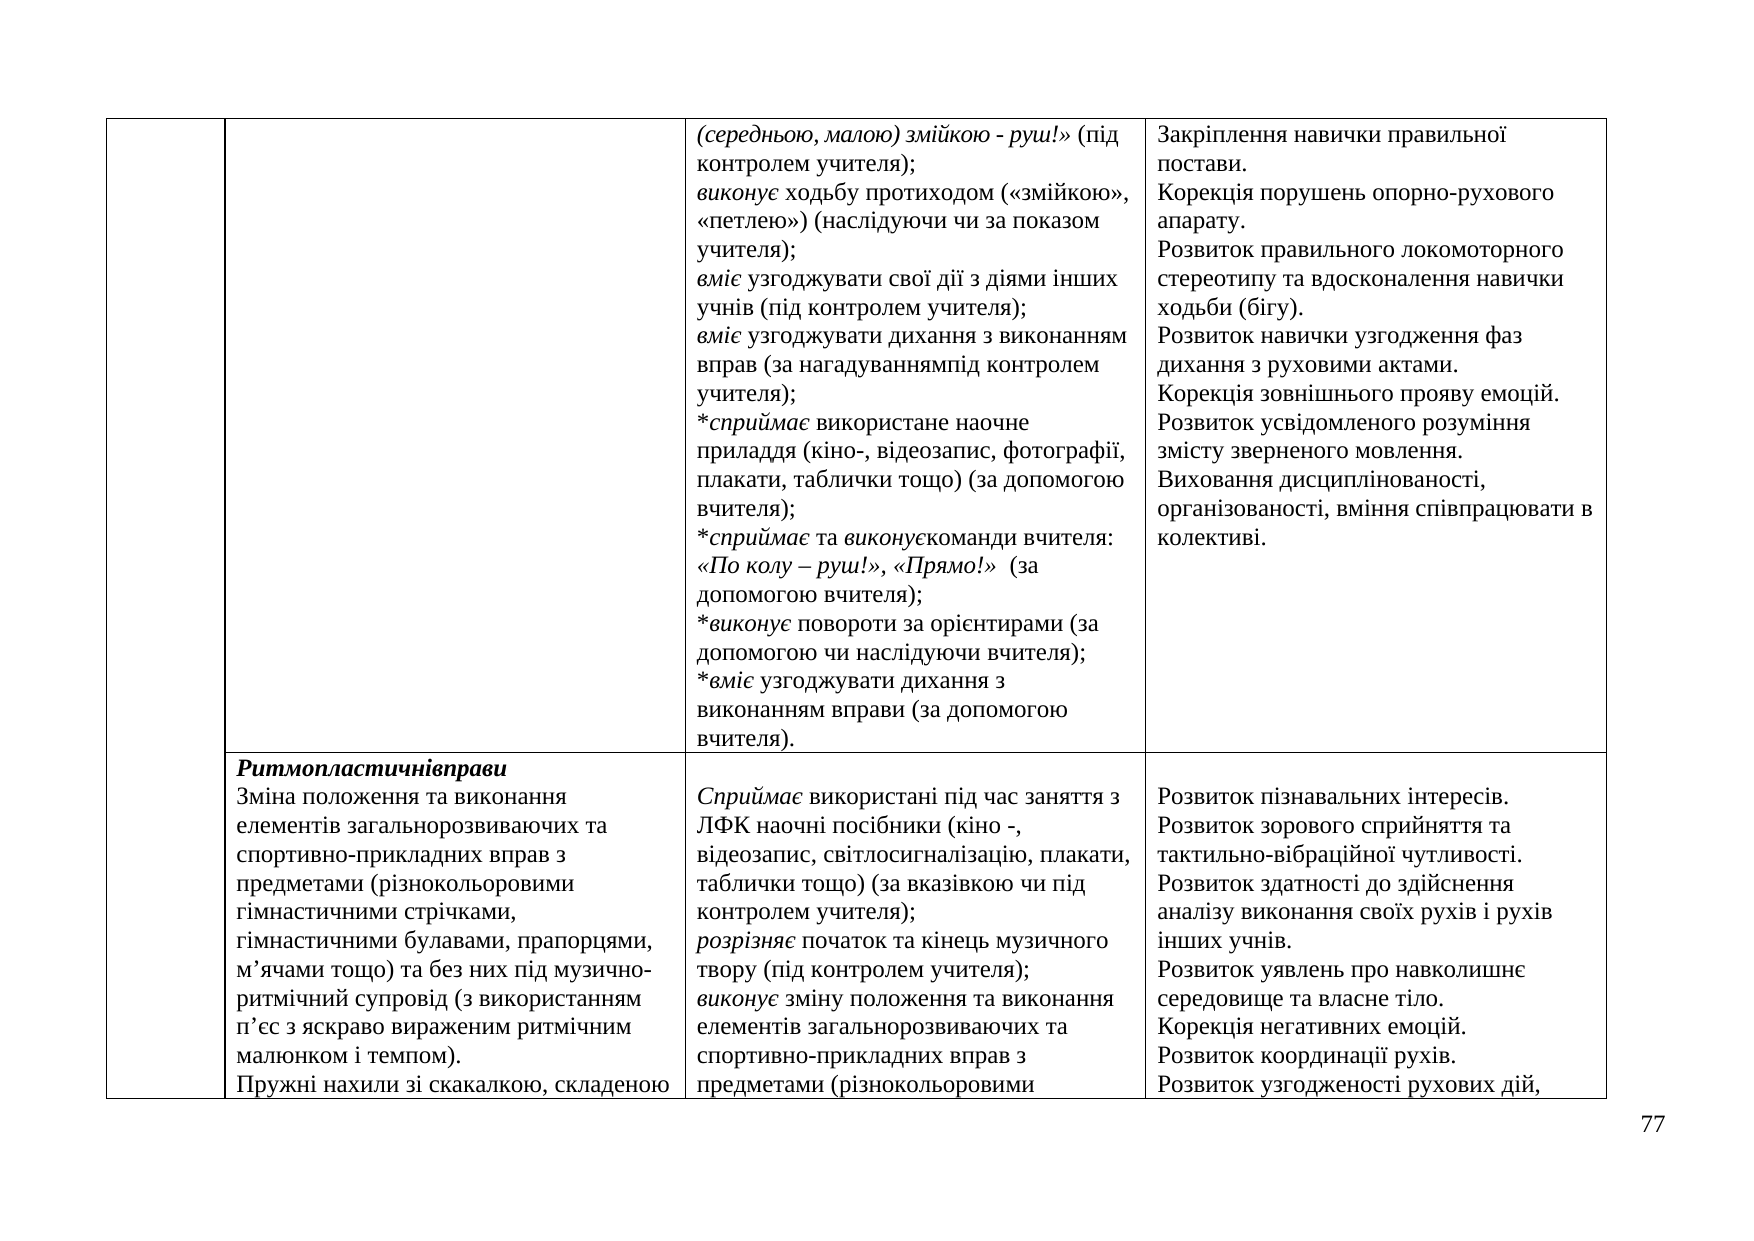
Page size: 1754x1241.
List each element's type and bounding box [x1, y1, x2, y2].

table_cell [226, 753, 685, 1098]
table_cell [226, 119, 685, 752]
table_cell [686, 119, 1145, 752]
table_cell [686, 753, 1145, 1098]
table_cell [1146, 753, 1606, 1098]
table_cell [1146, 119, 1606, 752]
